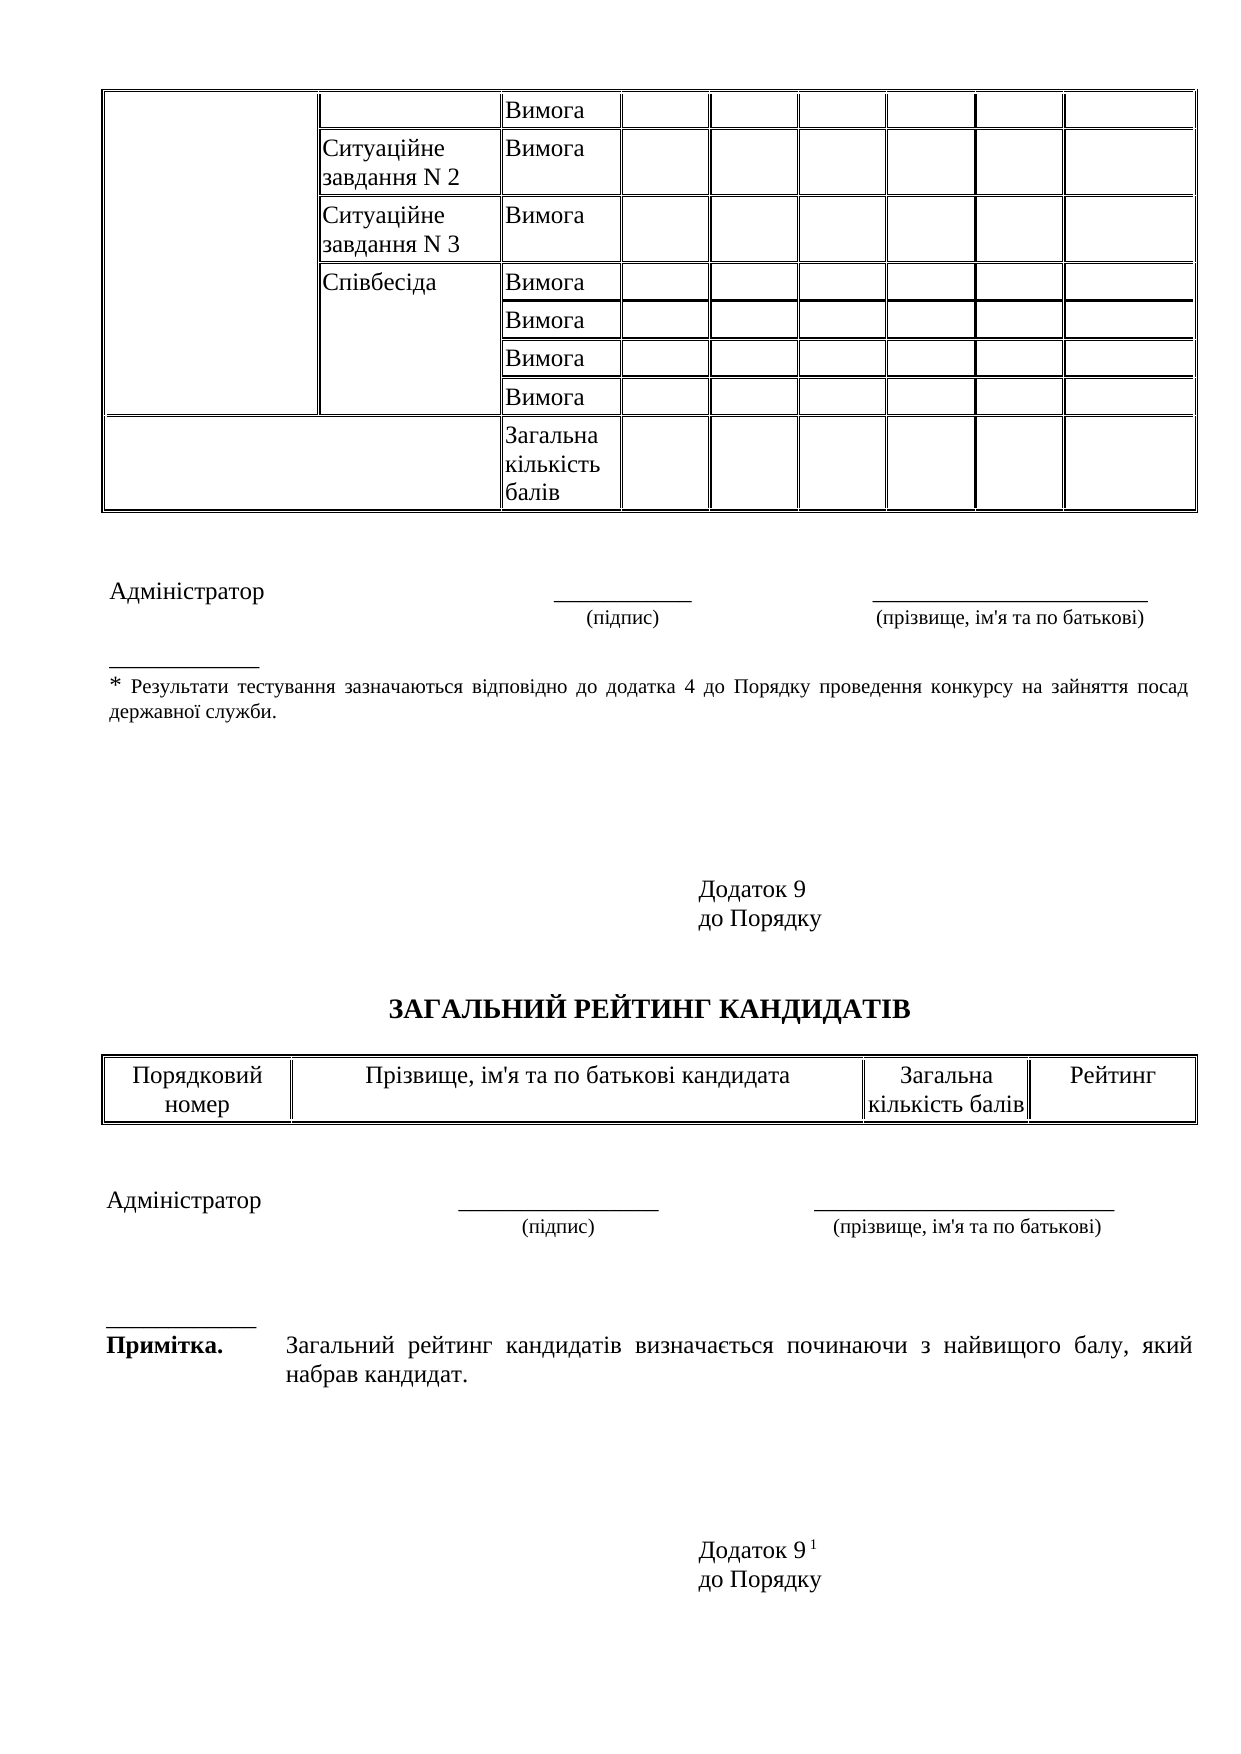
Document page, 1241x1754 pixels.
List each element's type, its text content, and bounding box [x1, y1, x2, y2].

table_cell [888, 264, 974, 299]
table_cell Вимога [503, 379, 620, 414]
table_cell Вимога [503, 302, 620, 337]
table_cell [622, 90, 710, 127]
table_cell Вимога [502, 92, 622, 127]
table_header ______________________ (прізвище, ім'я та по батькові) [824, 570, 1196, 635]
table_cell [712, 264, 797, 299]
table_cell [888, 379, 974, 414]
table_cell [1066, 375, 1195, 414]
table_cell [888, 197, 974, 261]
table_cell [800, 379, 885, 414]
table_cell [975, 90, 1064, 127]
table_cell [887, 92, 975, 127]
table_cell [800, 130, 885, 194]
table_cell [623, 379, 708, 414]
table_cell [975, 414, 1064, 509]
table_cell [712, 379, 797, 414]
table_cell [800, 197, 885, 261]
table_cell Загальна кількість балів [502, 417, 622, 509]
table_header Рейтинг [1029, 1058, 1195, 1121]
table_cell Співбесіда [321, 264, 500, 414]
table_header Додаток 9 1 до Порядку [695, 1533, 1147, 1596]
table_header Додаток 9 до Порядку [695, 871, 1147, 935]
table_cell [800, 341, 885, 375]
table_cell Ситуаційне завдання N 2 [321, 130, 500, 194]
table_header ________________ (підпис) [379, 1182, 738, 1241]
table_cell [710, 417, 798, 509]
table_cell [712, 341, 797, 375]
subtitle ЗАГАЛЬНИЙ РЕЙТИНГ КАНДИДАТІВ [148, 993, 1152, 1025]
table_cell [623, 130, 708, 194]
table_cell [887, 417, 975, 509]
table_header ___________ (підпис) [421, 570, 824, 635]
table_cell [977, 197, 1062, 261]
table_cell [623, 302, 708, 337]
table_cell [977, 264, 1062, 299]
table_cell ____________ * Результати тестування зазначаються відповідно до додатка 4 до Порядку проведення конкурсу на зайняття посад державної служби. [103, 635, 1196, 729]
table_header ________________________ (прізвище, ім'я та по батькові) [738, 1182, 1196, 1241]
table_cell [710, 92, 798, 127]
table_cell [1066, 299, 1195, 337]
table_header Адміністратор [103, 1182, 378, 1241]
table_cell [888, 341, 974, 375]
table_header Загальний рейтинг кандидатів визначається починаючи з найвищого балу, який набрав кандидат. [283, 1299, 1196, 1391]
table_cell [712, 130, 797, 194]
table_cell [1066, 337, 1195, 375]
table_cell [1064, 261, 1196, 299]
table_header ____________ Примітка. [103, 1299, 282, 1391]
table_cell [799, 92, 887, 127]
table_header Порядковий номер [105, 1058, 292, 1121]
table_cell [888, 130, 974, 194]
table_cell [800, 264, 885, 299]
table_cell [622, 414, 710, 509]
table_cell [977, 130, 1062, 194]
table_cell Вимога [503, 197, 620, 261]
table_cell Вимога [503, 341, 620, 375]
table_cell [888, 302, 974, 337]
table_header Прізвище, ім'я та по батькові кандидата [292, 1058, 864, 1121]
table_cell [799, 417, 887, 509]
table_cell [977, 341, 1062, 375]
table_cell [103, 414, 502, 509]
table_cell [712, 302, 797, 337]
table_cell Вимога [503, 130, 620, 194]
table_cell [977, 379, 1062, 414]
table_cell [712, 197, 797, 261]
table_cell [1064, 89, 1196, 127]
table_header Адміністратор [103, 570, 421, 635]
table_cell [623, 341, 708, 375]
table_header Загальна кількість балів [864, 1056, 1029, 1121]
table_cell [623, 264, 708, 299]
table_cell [1064, 414, 1196, 509]
table_cell Вимога [503, 264, 620, 299]
table_cell [1064, 194, 1196, 261]
table_cell [1064, 127, 1196, 194]
table_cell Ситуаційне завдання N 3 [321, 197, 500, 261]
table_cell [977, 302, 1062, 337]
table_cell [800, 302, 885, 337]
table_cell [623, 197, 708, 261]
